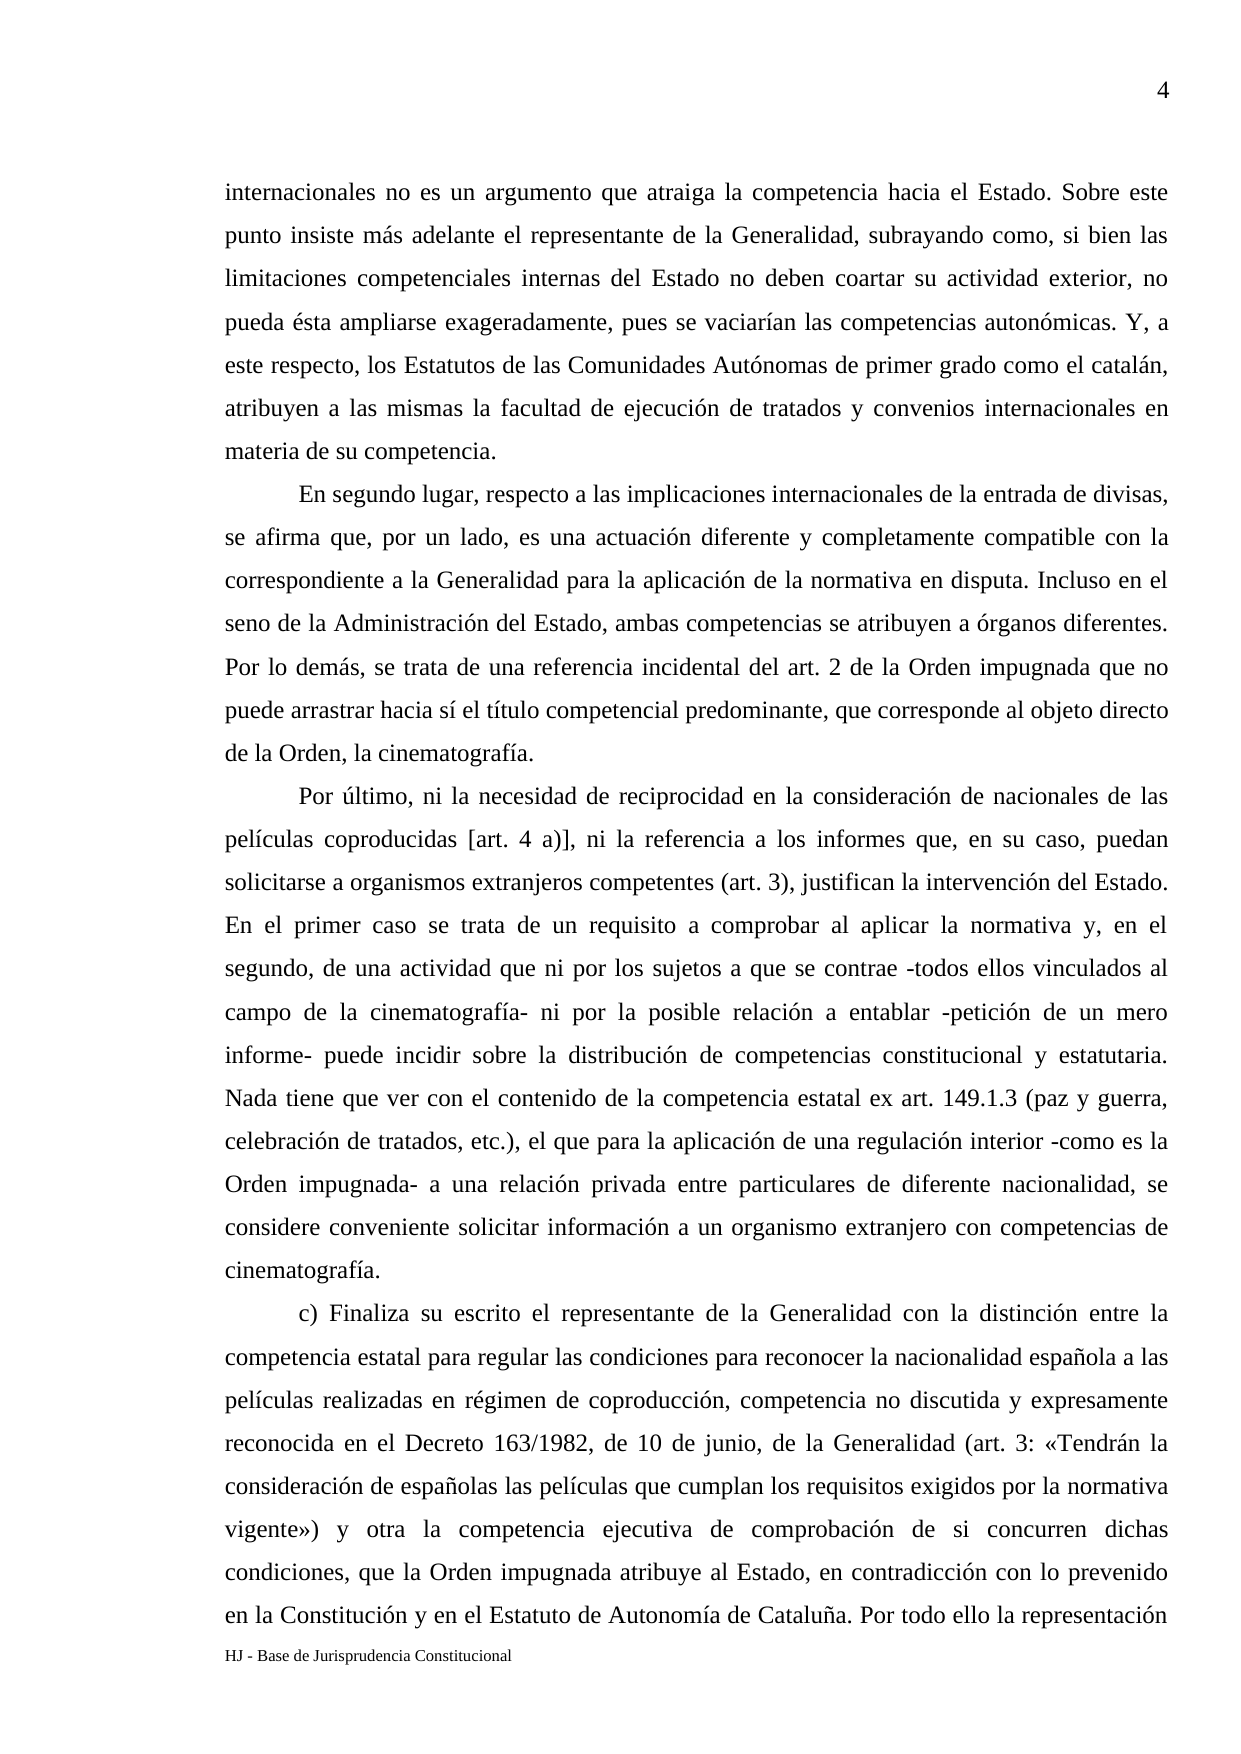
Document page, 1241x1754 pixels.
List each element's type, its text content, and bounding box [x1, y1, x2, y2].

text En segundo lugar, respecto a las implicaciones internacionales de la entrada de divisas, se afirma que, por un lado, es una actuación diferente y completamente compatible con la correspondiente a la Generalidad para la aplicación de la normativa en disputa. Incluso en el seno de la Administración del Estado, ambas competencias se atribuyen a órganos diferentes. Por lo demás, se trata de una referencia incidental del art. 2 de la Orden impugnada que no puede arrastrar hacia sí el título competencial predominante, que corresponde al objeto directo de la Orden, la cinematografía. [224, 479, 1169, 767]
text Por último, ni la necesidad de reciprocidad en la consideración de nacionales de las películas coproducidas [art. 4 a)], ni la referencia a los informes que, en su caso, puedan solicitarse a organismos extranjeros competentes (art. 3), justifican la intervención del Estado. En el primer caso se trata de un requisito a comprobar al aplicar la normativa y, en el segundo, de una actividad que ni por los sujetos a que se contrae -todos ellos vinculados al campo de la cinematografía- ni por la posible relación a entablar -petición de un mero informe- puede incidir sobre la distribución de competencias constitucional y estatutaria. Nada tiene que ver con el contenido de la competencia estatal ex art. 149.1.3 (paz y guerra, celebración de tratados, etc.), el que para la aplicación de una regulación interior -como es la Orden impugnada- a una relación privada entre particulares de diferente nacionalidad, se considere conveniente solicitar información a un organismo extranjero con competencias de cinematografía. [224, 781, 1169, 1284]
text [224, 1298, 1169, 1629]
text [224, 177, 1169, 465]
